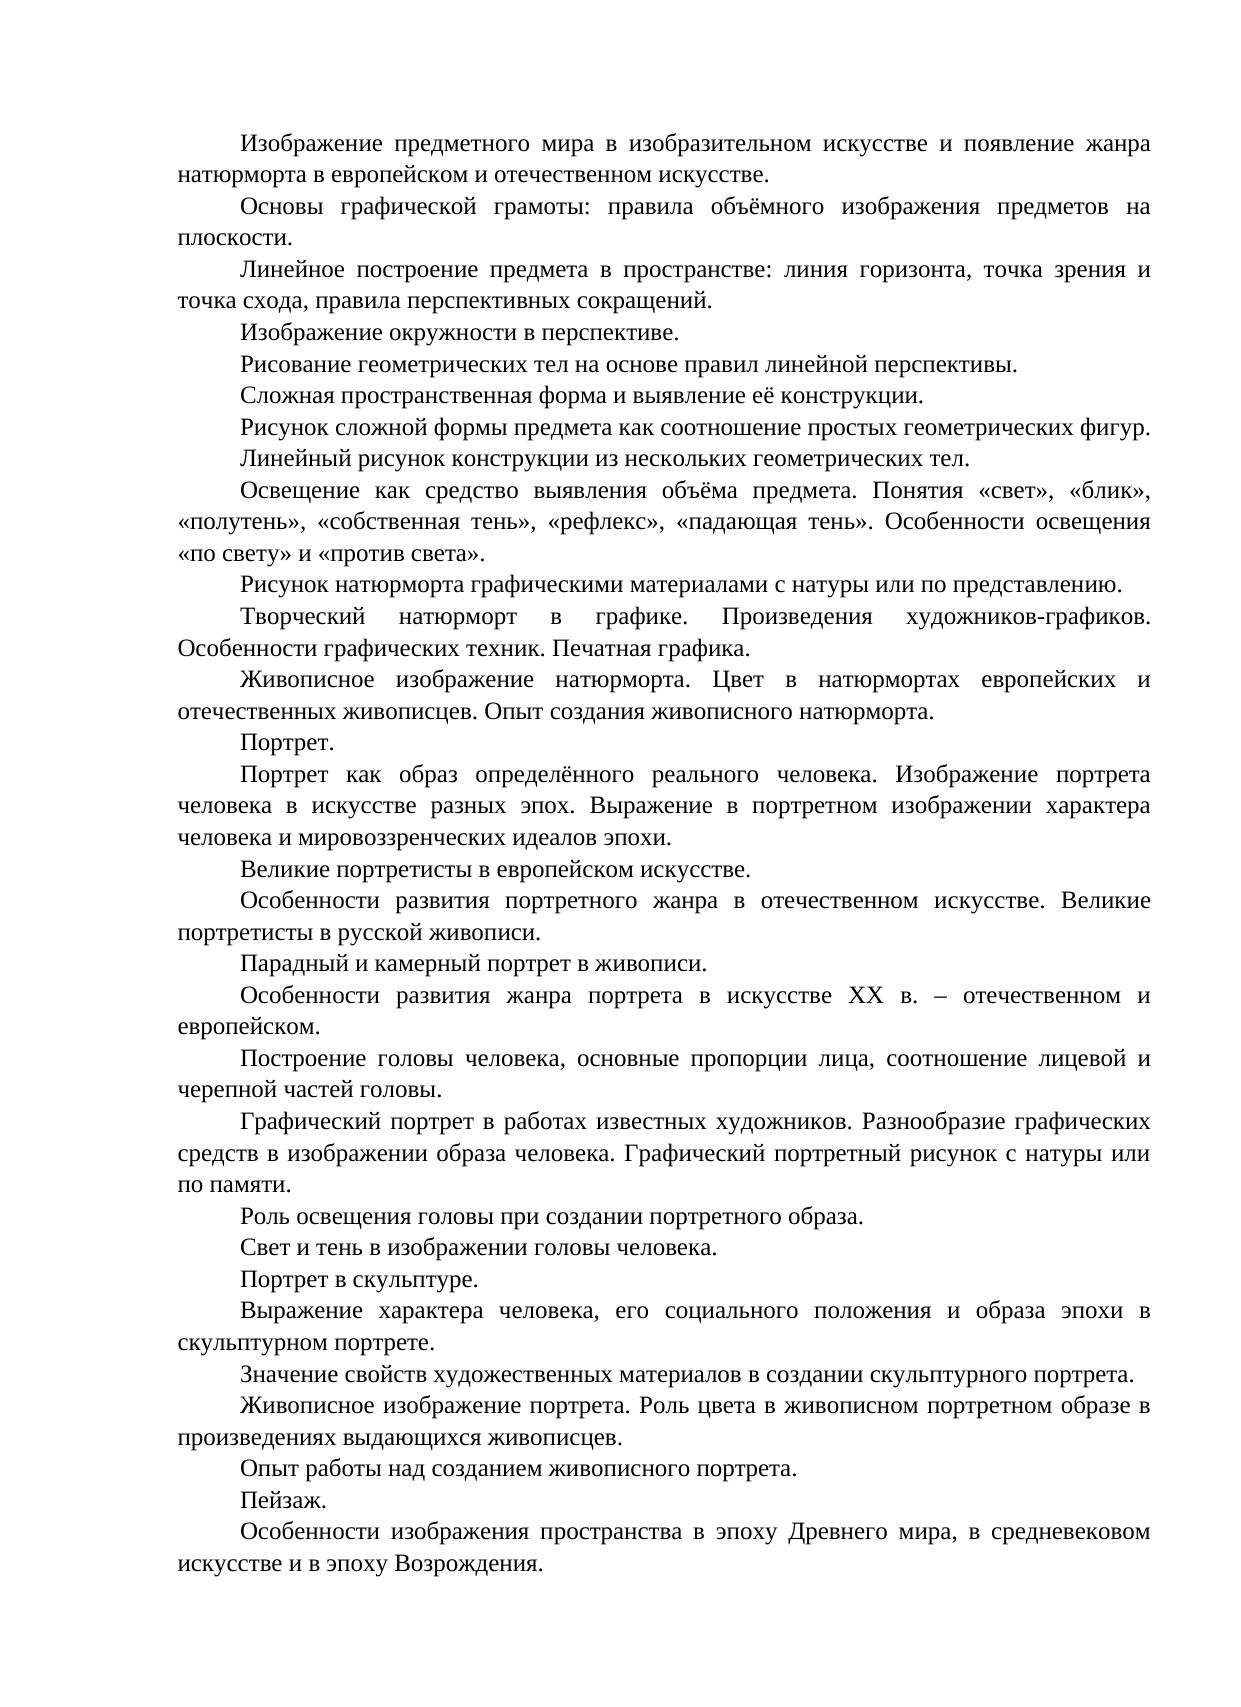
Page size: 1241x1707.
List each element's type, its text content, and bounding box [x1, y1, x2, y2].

text Построение головы человека, основные пропорции лица, соотношение лицевой и черепной частей головы. [177, 1043, 1152, 1103]
text Портрет как образ определённого реального человека. Изображение портрета человека в искусстве разных эпох. Выражение в портретном изображении характера человека и мировоззренческих идеалов эпохи. [177, 759, 1152, 851]
text Портрет в скульптуре. [177, 1264, 1152, 1293]
text Изображение предметного мира в изобразительном искусстве и появление жанра натюрморта в европейском и отечественном искусстве. [177, 128, 1152, 188]
text Линейное построение предмета в пространстве: линия горизонта, точка зрения и точка схода, правила перспективных сокращений. [177, 254, 1152, 314]
text Сложная пространственная форма и выявление её конструкции. [177, 380, 1152, 409]
text Творческий натюрморт в графике. Произведения художников-графиков. Особенности графических техник. Печатная графика. [177, 601, 1152, 661]
text Живописное изображение портрета. Роль цвета в живописном портретном образе в произведениях выдающихся живописцев. [177, 1390, 1152, 1451]
text Роль освещения головы при создании портретного образа. [177, 1201, 1152, 1229]
text Выражение характера человека, его социального положения и образа эпохи в скульптурном портрете. [177, 1296, 1152, 1356]
text Основы графической грамоты: правила объёмного изображения предметов на плоскости. [177, 191, 1152, 251]
text Свет и тень в изображении головы человека. [177, 1232, 1152, 1261]
text Великие портретисты в европейском искусстве. [177, 854, 1152, 882]
text Портрет. [177, 727, 1152, 756]
text Рисунок натюрморта графическими материалами с натуры или по представлению. [177, 569, 1152, 598]
text Графический портрет в работах известных художников. Разнообразие графических средств в изображении образа человека. Графический портретный рисунок с натуры или по памяти. [177, 1106, 1152, 1198]
text Особенности изображения пространства в эпоху Древнего мира, в средневековом искусстве и в эпоху Возрождения. [177, 1516, 1152, 1577]
text Пейзаж. [177, 1485, 1152, 1514]
text Особенности развития портретного жанра в отечественном искусстве. Великие портретисты в русской живописи. [177, 885, 1152, 946]
text Опыт работы над созданием живописного портрета. [177, 1453, 1152, 1482]
text Изображение окружности в перспективе. [177, 317, 1152, 346]
text Рисунок сложной формы предмета как соотношение простых геометрических фигур. [177, 412, 1152, 441]
text Значение свойств художественных материалов в создании скульптурного портрета. [177, 1359, 1152, 1387]
text Живописное изображение натюрморта. Цвет в натюрмортах европейских и отечественных живописцев. Опыт создания живописного натюрморта. [177, 664, 1152, 724]
text Особенности развития жанра портрета в искусстве ХХ в. – отечественном и европейском. [177, 980, 1152, 1040]
text Линейный рисунок конструкции из нескольких геометрических тел. [177, 443, 1152, 472]
text Парадный и камерный портрет в живописи. [177, 948, 1152, 977]
text Освещение как средство выявления объёма предмета. Понятия «свет», «блик», «полутень», «собственная тень», «рефлекс», «падающая тень». Особенности освещения «по свету» и «против света». [177, 475, 1152, 567]
text Рисование геометрических тел на основе правил линейной перспективы. [177, 349, 1152, 377]
